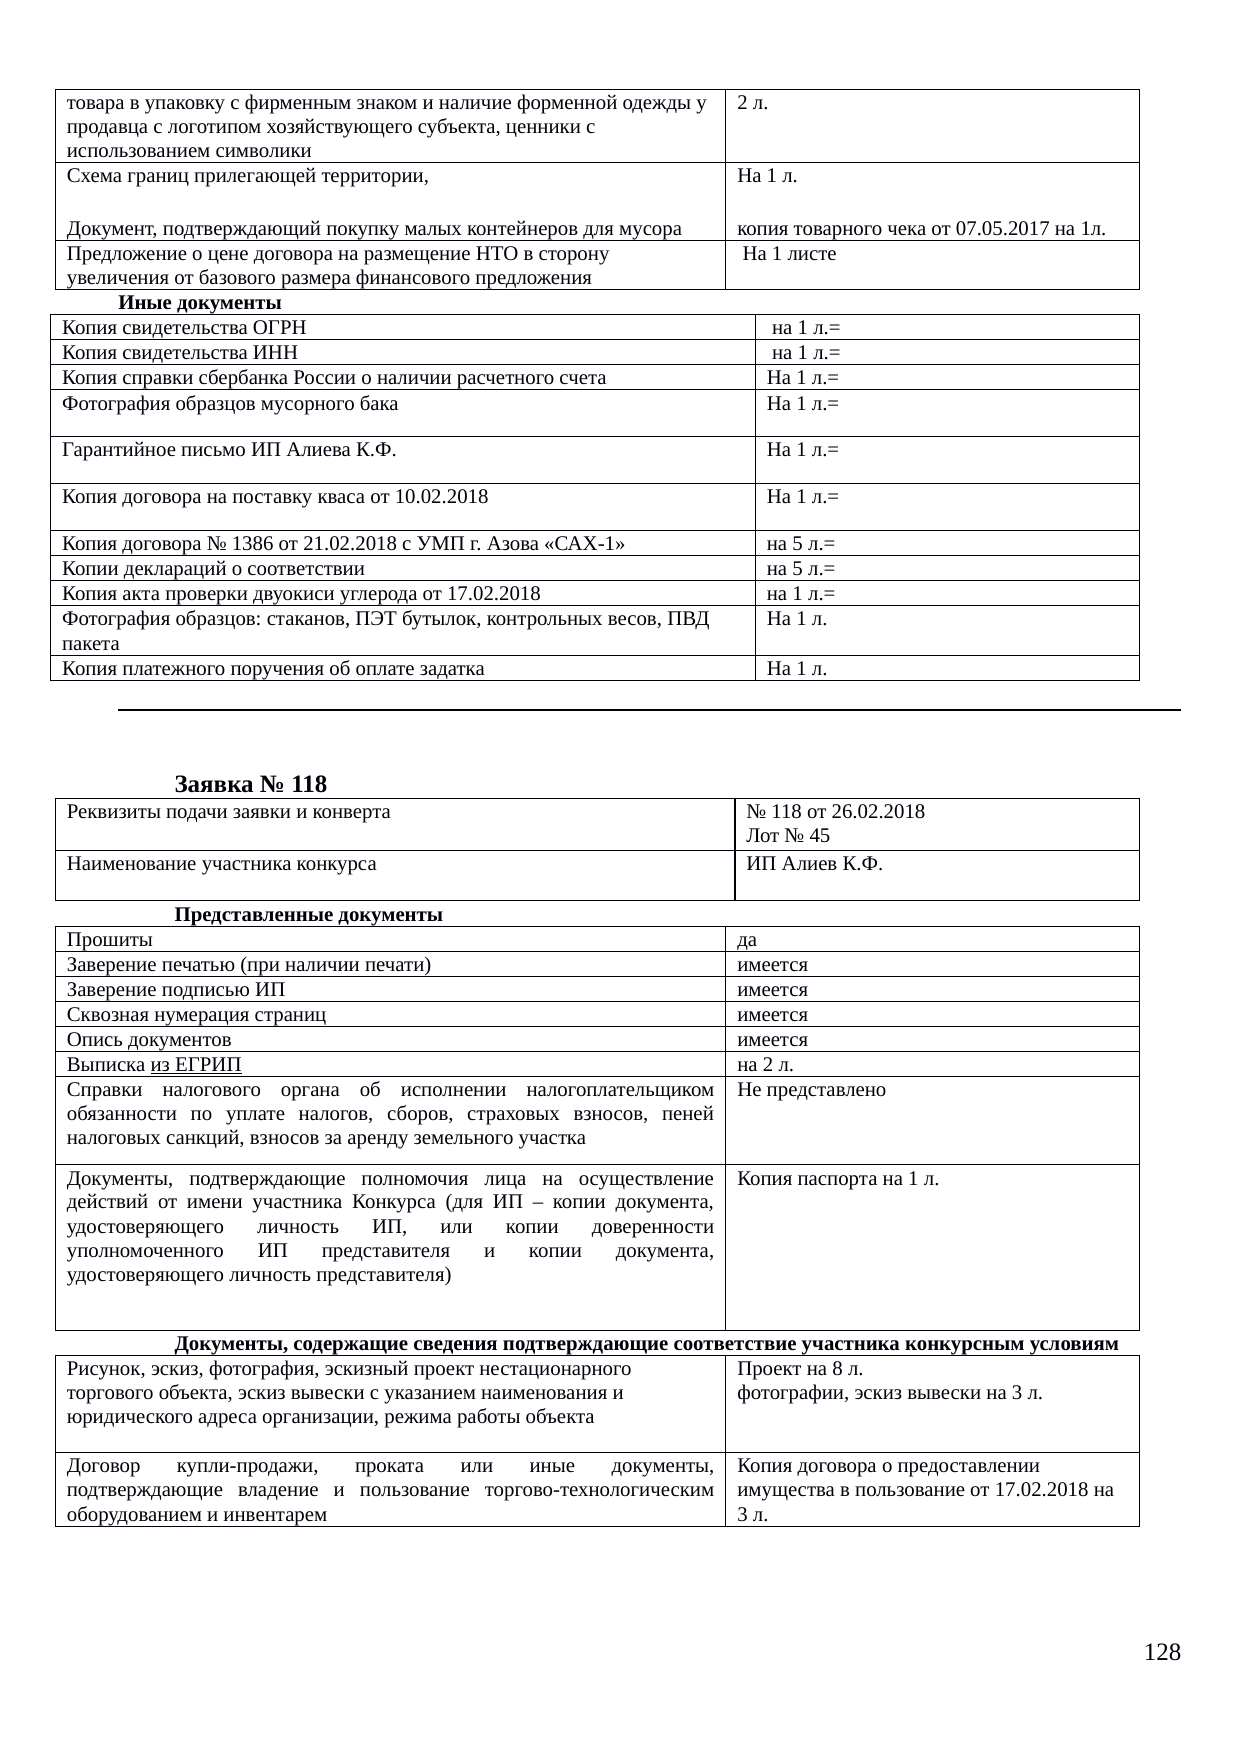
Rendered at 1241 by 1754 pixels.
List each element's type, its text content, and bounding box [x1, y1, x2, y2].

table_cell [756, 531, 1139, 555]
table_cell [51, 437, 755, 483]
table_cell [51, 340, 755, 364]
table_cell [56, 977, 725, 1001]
text Представленные документы [118, 901, 1181, 926]
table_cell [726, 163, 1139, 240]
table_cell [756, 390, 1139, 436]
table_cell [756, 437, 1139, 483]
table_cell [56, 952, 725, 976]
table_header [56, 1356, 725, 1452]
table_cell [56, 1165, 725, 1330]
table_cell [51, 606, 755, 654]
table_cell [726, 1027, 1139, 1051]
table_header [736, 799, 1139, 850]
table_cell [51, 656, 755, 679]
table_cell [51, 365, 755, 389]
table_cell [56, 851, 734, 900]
text Иные документы [118, 290, 1181, 314]
text Документы, содержащие сведения подтверждающие соответствие участника конкурсным условиям [118, 1331, 1181, 1355]
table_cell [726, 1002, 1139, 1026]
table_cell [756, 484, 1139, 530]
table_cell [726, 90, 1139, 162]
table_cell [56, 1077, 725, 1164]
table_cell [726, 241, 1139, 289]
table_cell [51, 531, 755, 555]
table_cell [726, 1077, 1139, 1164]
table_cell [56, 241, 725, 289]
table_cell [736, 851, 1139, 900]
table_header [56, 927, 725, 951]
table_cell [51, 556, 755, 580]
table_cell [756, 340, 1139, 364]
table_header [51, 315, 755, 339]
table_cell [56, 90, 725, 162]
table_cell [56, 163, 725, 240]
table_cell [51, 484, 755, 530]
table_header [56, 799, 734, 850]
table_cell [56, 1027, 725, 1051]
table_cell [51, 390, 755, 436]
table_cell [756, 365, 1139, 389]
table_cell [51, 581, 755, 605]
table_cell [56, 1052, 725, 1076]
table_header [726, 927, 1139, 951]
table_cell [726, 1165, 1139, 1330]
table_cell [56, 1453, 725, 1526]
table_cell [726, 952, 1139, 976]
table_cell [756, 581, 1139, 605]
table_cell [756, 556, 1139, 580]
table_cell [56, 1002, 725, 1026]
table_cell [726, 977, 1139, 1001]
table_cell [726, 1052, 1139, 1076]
text Заявка № 118 [118, 769, 1181, 798]
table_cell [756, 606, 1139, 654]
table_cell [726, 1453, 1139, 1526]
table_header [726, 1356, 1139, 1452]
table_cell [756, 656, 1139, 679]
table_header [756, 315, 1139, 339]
